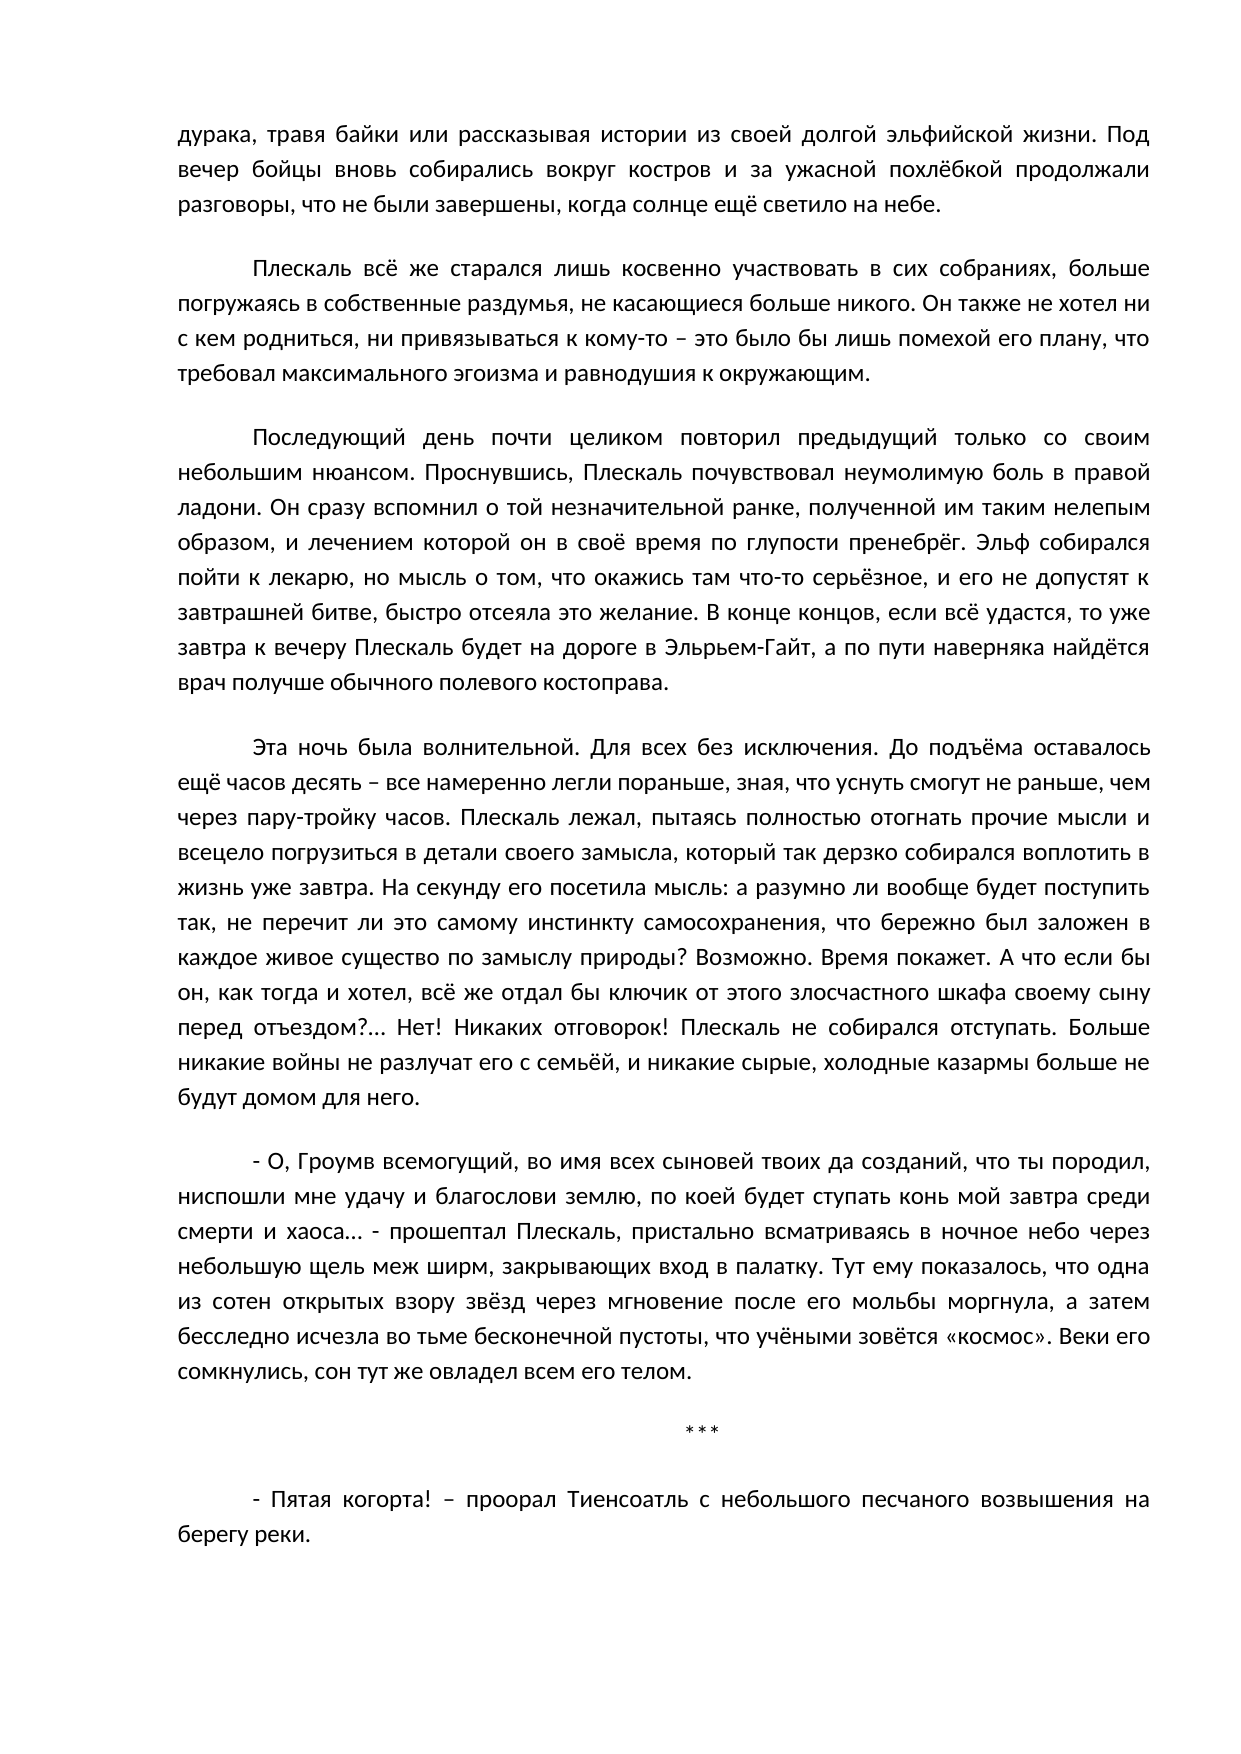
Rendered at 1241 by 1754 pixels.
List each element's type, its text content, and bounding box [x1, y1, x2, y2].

text Эта ночь была волнительной. Для всех без исключения. До подъёма оставалось ещё часов десять – все намеренно легли пораньше, зная, что уснуть смогут не раньше, чем через пару-тройку часов. Плескаль лежал, пытаясь полностью отогнать прочие мысли и всецело погрузиться в детали своего замысла, который так дерзко собирался воплотить в жизнь уже завтра. На секунду его посетила мысль: а разумно ли вообще будет поступить так, не перечит ли это самому инстинкту самосохранения, что бережно был заложен в каждое живое существо по замыслу природы? Возможно. Время покажет. А что если бы он, как тогда и хотел, всё же отдал бы ключик от этого злосчастного шкафа своему сыну перед отъездом?… Нет! Никаких отговорок! Плескаль не собирался отступать. Больше никакие войны не разлучат его с семьёй, и никакие сырые, холодные казармы больше не будут домом для него. [177, 731, 1152, 1111]
text Последующий день почти целиком повторил предыдущий только со своим небольшим нюансом. Проснувшись, Плескаль почувствовал неумолимую боль в правой ладони. Он сразу вспомнил о той незначительной ранке, полученной им таким нелепым образом, и лечением которой он в своё время по глупости пренебрёг. Эльф собирался пойти к лекарю, но мысль о том, что окажись там что-то серьёзное, и его не допустят к завтрашней битве, быстро отсеяла это желание. В конце концов, если всё удастся, то уже завтра к вечеру Плескаль будет на дороге в Эльрьем-Гайт, а по пути наверняка найдётся врач получше обычного полевого костоправа. [177, 421, 1152, 697]
text Плескаль всё же старался лишь косвенно участвовать в сих собраниях, больше погружаясь в собственные раздумья, не касающиеся больше никого. Он также не хотел ни с кем родниться, ни привязываться к кому-то – это было бы лишь помехой его плану, что требовал максимального эгоизма и равнодушия к окружающим. [177, 252, 1152, 388]
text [177, 118, 1152, 219]
text - Пятая когорта! – проорал Тиенсоатль с небольшого песчаного возвышения на берегу реки. [177, 1483, 1152, 1549]
text *** [177, 1419, 1152, 1449]
text - О, Гроумв всемогущий, во имя всех сыновей твоих да созданий, что ты породил, ниспошли мне удачу и благослови землю, по коей будет ступать конь мой завтра среди смерти и хаоса… - прошептал Плескаль, пристально всматриваясь в ночное небо через небольшую щель меж ширм, закрывающих вход в палатку. Тут ему показалось, что одна из сотен открытых взору звёзд через мгновение после его мольбы моргнула, а затем бесследно исчезла во тьме бесконечной пустоты, что учёными зовётся «космос». Веки его сомкнулись, сон тут же овладел всем его телом. [177, 1145, 1152, 1385]
